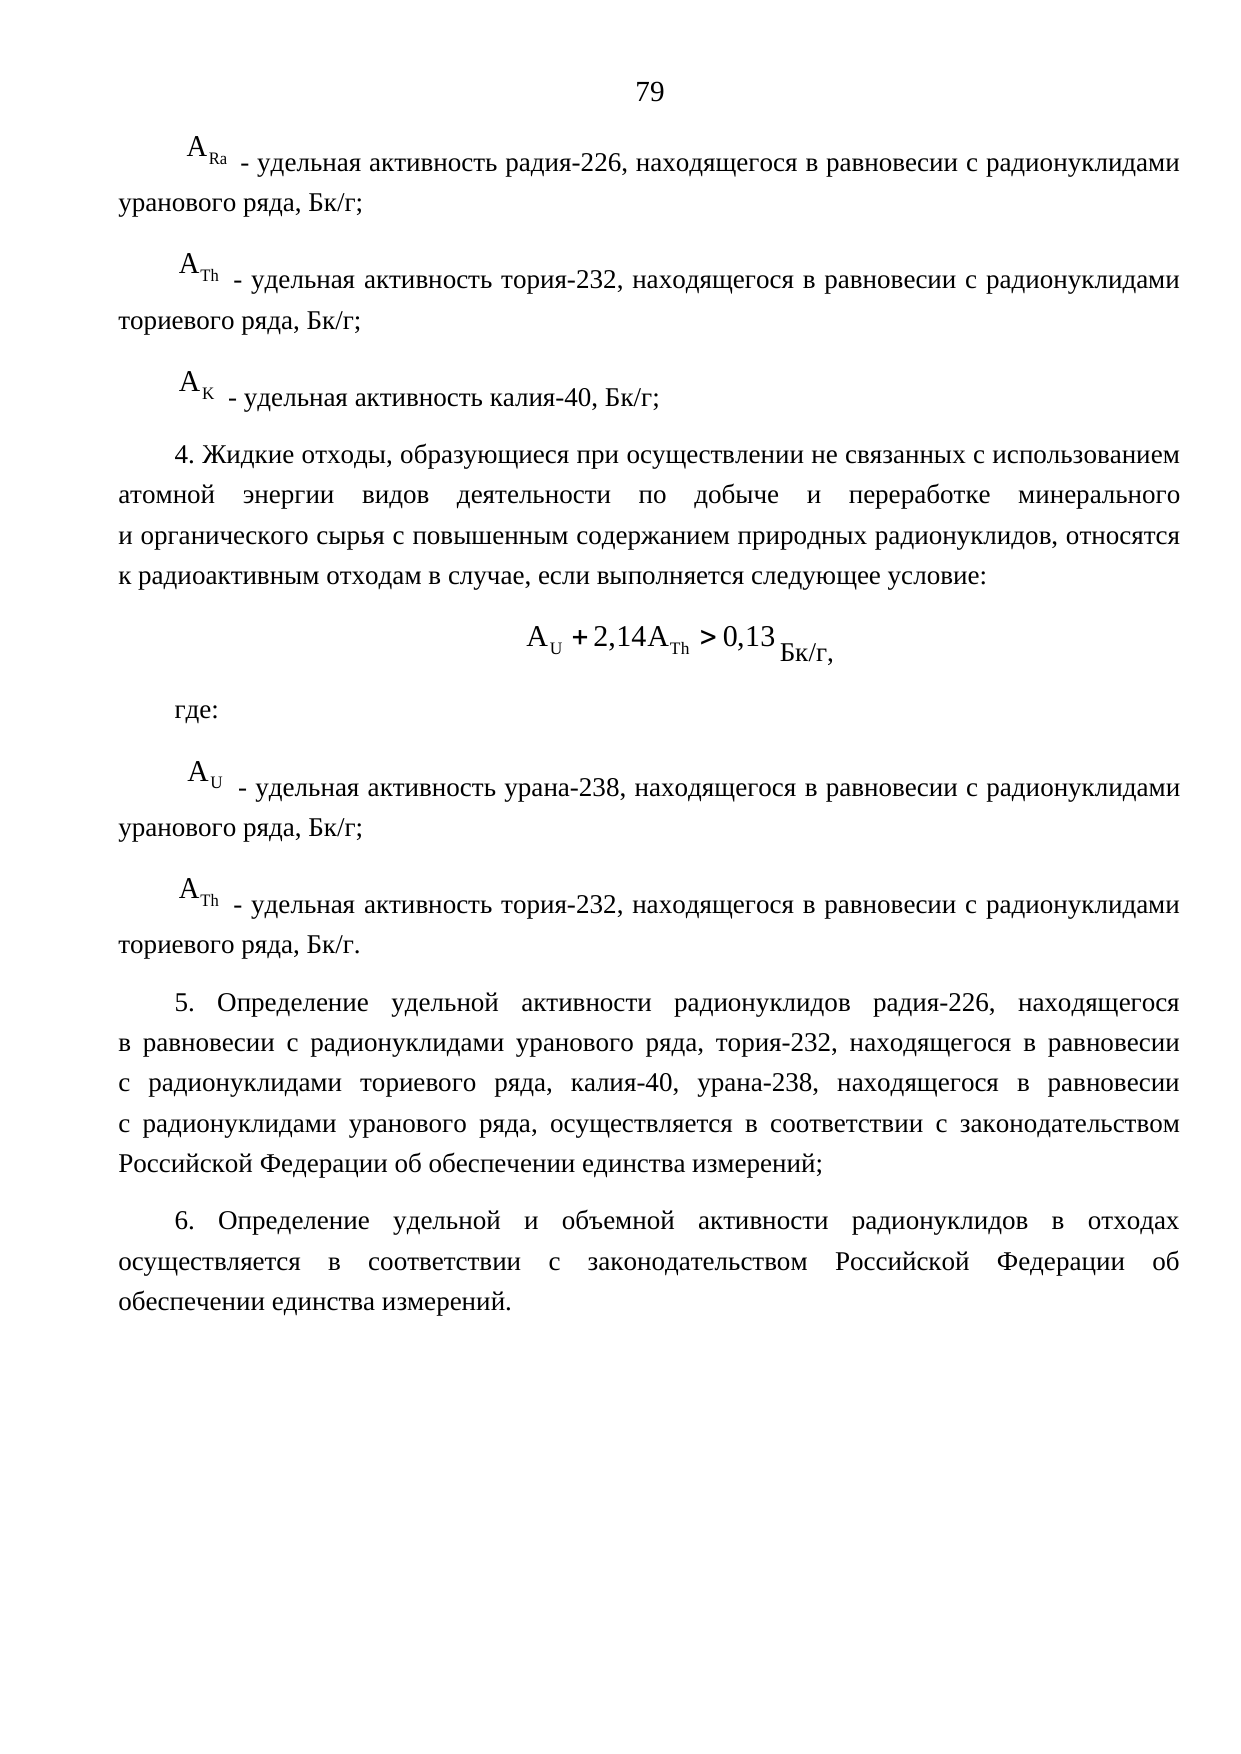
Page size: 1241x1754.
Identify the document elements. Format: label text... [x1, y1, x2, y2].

text - удельная активность урана-238, находящегося в равновесии с радионуклидами уранового ряда, Бк/г; [118, 751, 1181, 842]
text - удельная активность радия-226, находящегося в равновесии с радионуклидами уранового ряда, Бк/г; [118, 126, 1181, 218]
text 6. Определение удельной и объемной активности радионуклидов в отходах осуществляется в соответствии с законодательством Российской Федерации об обеспечении единства измерений. [118, 1204, 1181, 1316]
text Бк/г, [118, 617, 1181, 668]
text где: [118, 694, 1181, 725]
text - удельная активность тория-232, находящегося в равновесии с радионуклидами ториевого ряда, Бк/г. [118, 868, 1181, 960]
text 4. Жидкие отходы, образующиеся при осуществлении не связанных с использованием атомной энергии видов деятельности по добыче и переработке минерального и органического сырья с повышенным содержанием природных радионуклидов, относятся к радиоактивным отходам в случае, если выполняется следующее условие: [118, 438, 1181, 591]
text - удельная активность калия-40, Бк/г; [118, 361, 1181, 412]
text 5. Определение удельной активности радионуклидов радия-226, находящегося в равновесии с радионуклидами уранового ряда, тория-232, находящегося в равновесии с радионуклидами ториевого ряда, калия-40, урана-238, находящегося в равновесии с радионуклидами уранового ряда, осуществляется в соответствии с законодательством Российской Федерации об обеспечении единства измерений; [118, 986, 1181, 1178]
text - удельная активность тория-232, находящегося в равновесии с радионуклидами ториевого ряда, Бк/г; [118, 244, 1181, 335]
